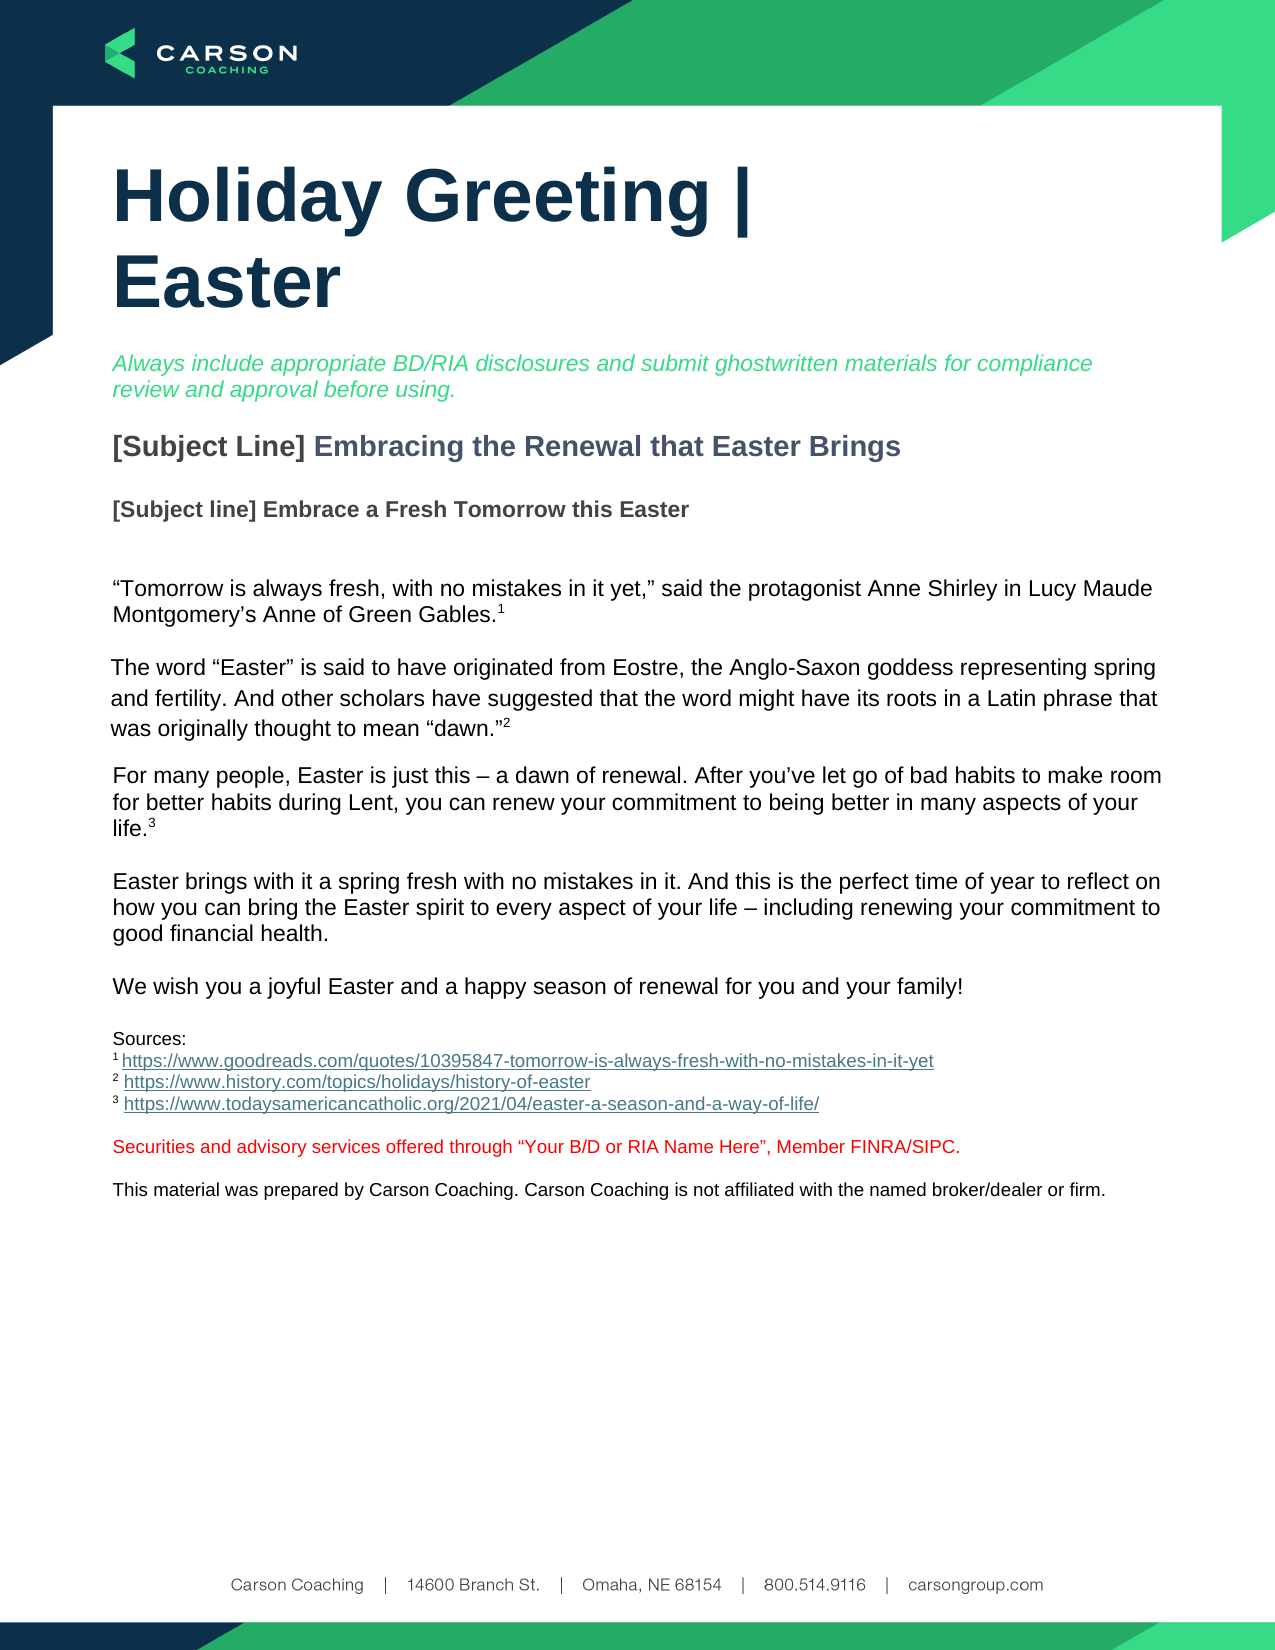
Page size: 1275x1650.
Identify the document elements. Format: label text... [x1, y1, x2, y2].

text 3 https://www.todaysamericancatholic.org/2021/04/easter-a-season-and-a-way-of-life/ [112, 1093, 1162, 1114]
text Easter brings with it a spring fresh with no mistakes in it. And this is the perfect time of year to reflect on how you can bring the Easter spirit to every aspect of your life – including renewing your commitment to good financial health. [112, 868, 1162, 947]
text Holiday Greeting | Easter [112, 151, 1162, 323]
text The word “Easter” is said to have originated from Eostre, the Anglo-Saxon goddess representing spring and fertility. And other scholars have suggested that the word might have its roots in a Latin phrase that was originally thought to mean “dawn.”2 [110, 654, 1164, 741]
text Securities and advisory services offered through “Your B/D or RIA Name Here”, Member FINRA/SIPC. [112, 1136, 1166, 1158]
text We wish you a joyful Easter and a happy season of renewal for you and your family! [112, 973, 1162, 999]
text Always include appropriate BD/RIA disclosures and submit ghostwritten materials for compliance review and approval before using. [112, 350, 1162, 402]
text 2 https://www.history.com/topics/holidays/history-of-easter [112, 1071, 1162, 1093]
picture [0, 0, 1275, 1650]
text This material was prepared by Carson Coaching. Carson Coaching is not affiliated with the named broker/dealer or firm. [112, 1179, 1162, 1201]
text Sources: [112, 1028, 1162, 1050]
subtitle [Subject Line] Embracing the Renewal that Easter Brings [112, 429, 1162, 462]
text “Tomorrow is always fresh, with no mistakes in it yet,” said the protagonist Anne Shirley in Lucy Maude Montgomery’s Anne of Green Gables.1 [112, 575, 1162, 628]
text 1 https://www.goodreads.com/quotes/10395847-tomorrow-is-always-fresh-with-no-mistakes-in-it-yet [112, 1050, 1162, 1071]
text For many people, Easter is just this – a dawn of renewal. After you’ve let go of bad habits to make room for better habits during Lent, you can renew your commitment to being better in many aspects of your life.3 [112, 762, 1162, 841]
subtitle [Subject line] Embrace a Fresh Tomorrow this Easter [112, 496, 1162, 522]
